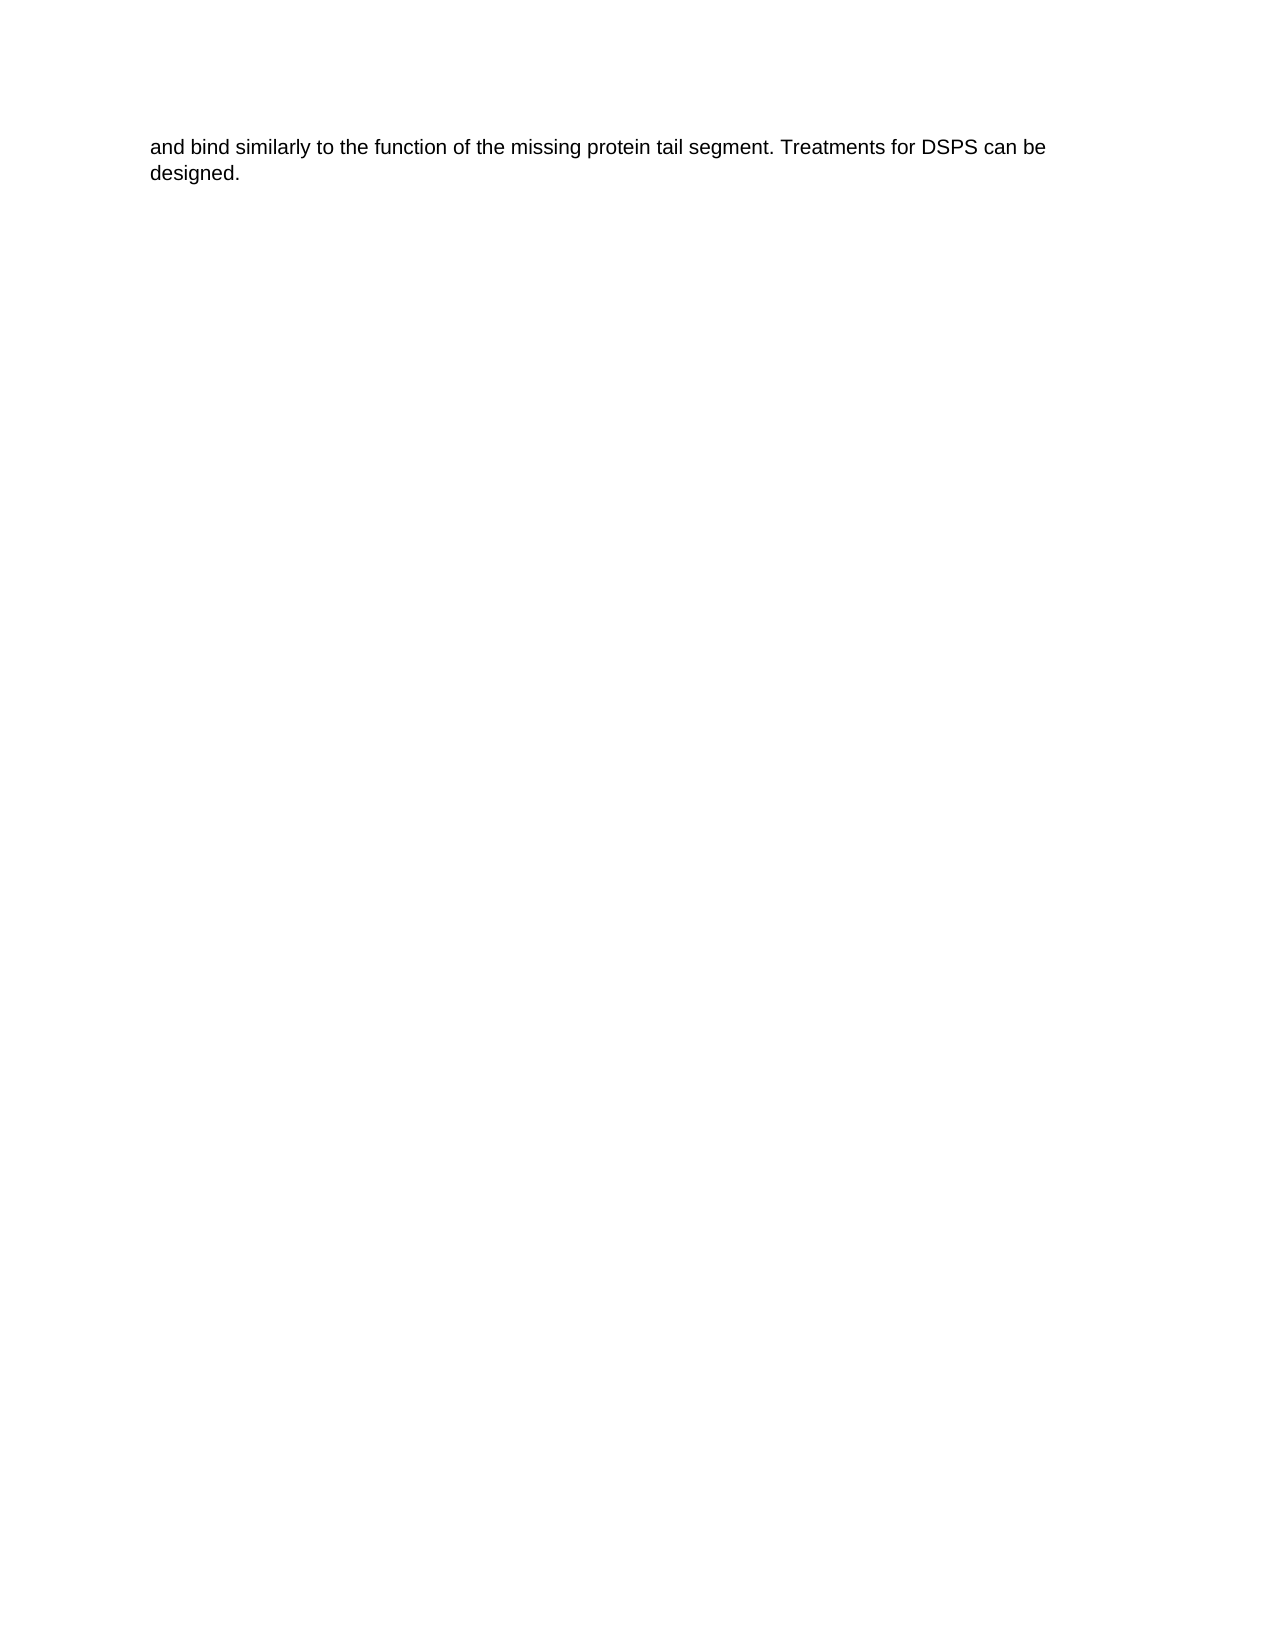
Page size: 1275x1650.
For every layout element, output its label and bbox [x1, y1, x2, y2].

text [150, 135, 1125, 185]
